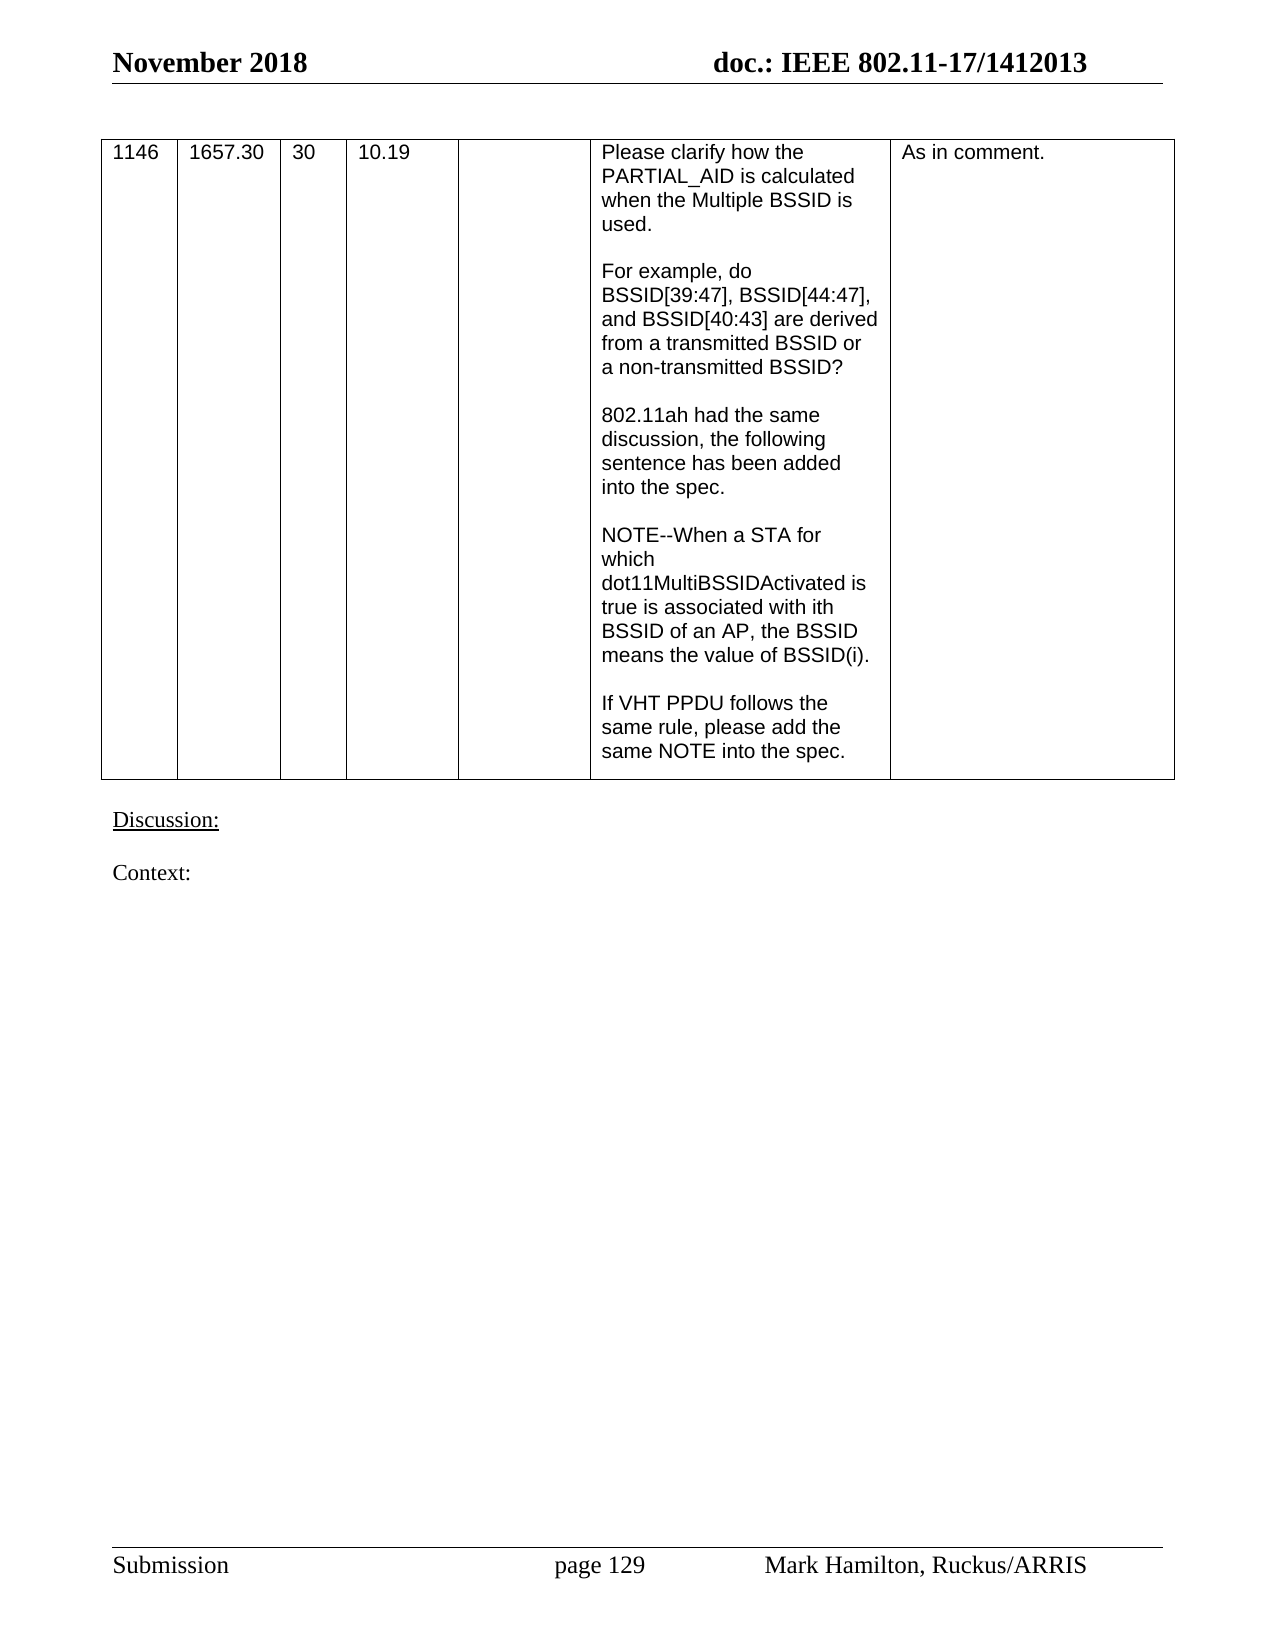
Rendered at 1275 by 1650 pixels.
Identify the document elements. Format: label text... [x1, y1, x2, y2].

text Context: [112, 859, 1163, 886]
table_header 10.19 [347, 140, 458, 779]
table_header 1657.30 [178, 140, 280, 779]
table_header [459, 140, 590, 779]
table_header 1146 [102, 140, 177, 779]
text Discussion: [112, 806, 1163, 833]
table_header As in comment. [891, 140, 1174, 779]
table_header Please clarify how the PARTIAL_AID is calculated when the Multiple BSSID is used. For example, do BSSID[39:47], BSSID[44:47], and BSSID[40:43] are derived from a transmitted BSSID or a non-transmitted BSSID? 802.11ah had the same discussion, the following sentence has been added into the spec. NOTE--When a STA for which dot11MultiBSSIDActivated is true is associated with ith BSSID of an AP, the BSSID means the value of BSSID(i). If VHT PPDU follows the same rule, please add the same NOTE into the spec. [591, 140, 890, 779]
table_header 30 [281, 140, 346, 779]
